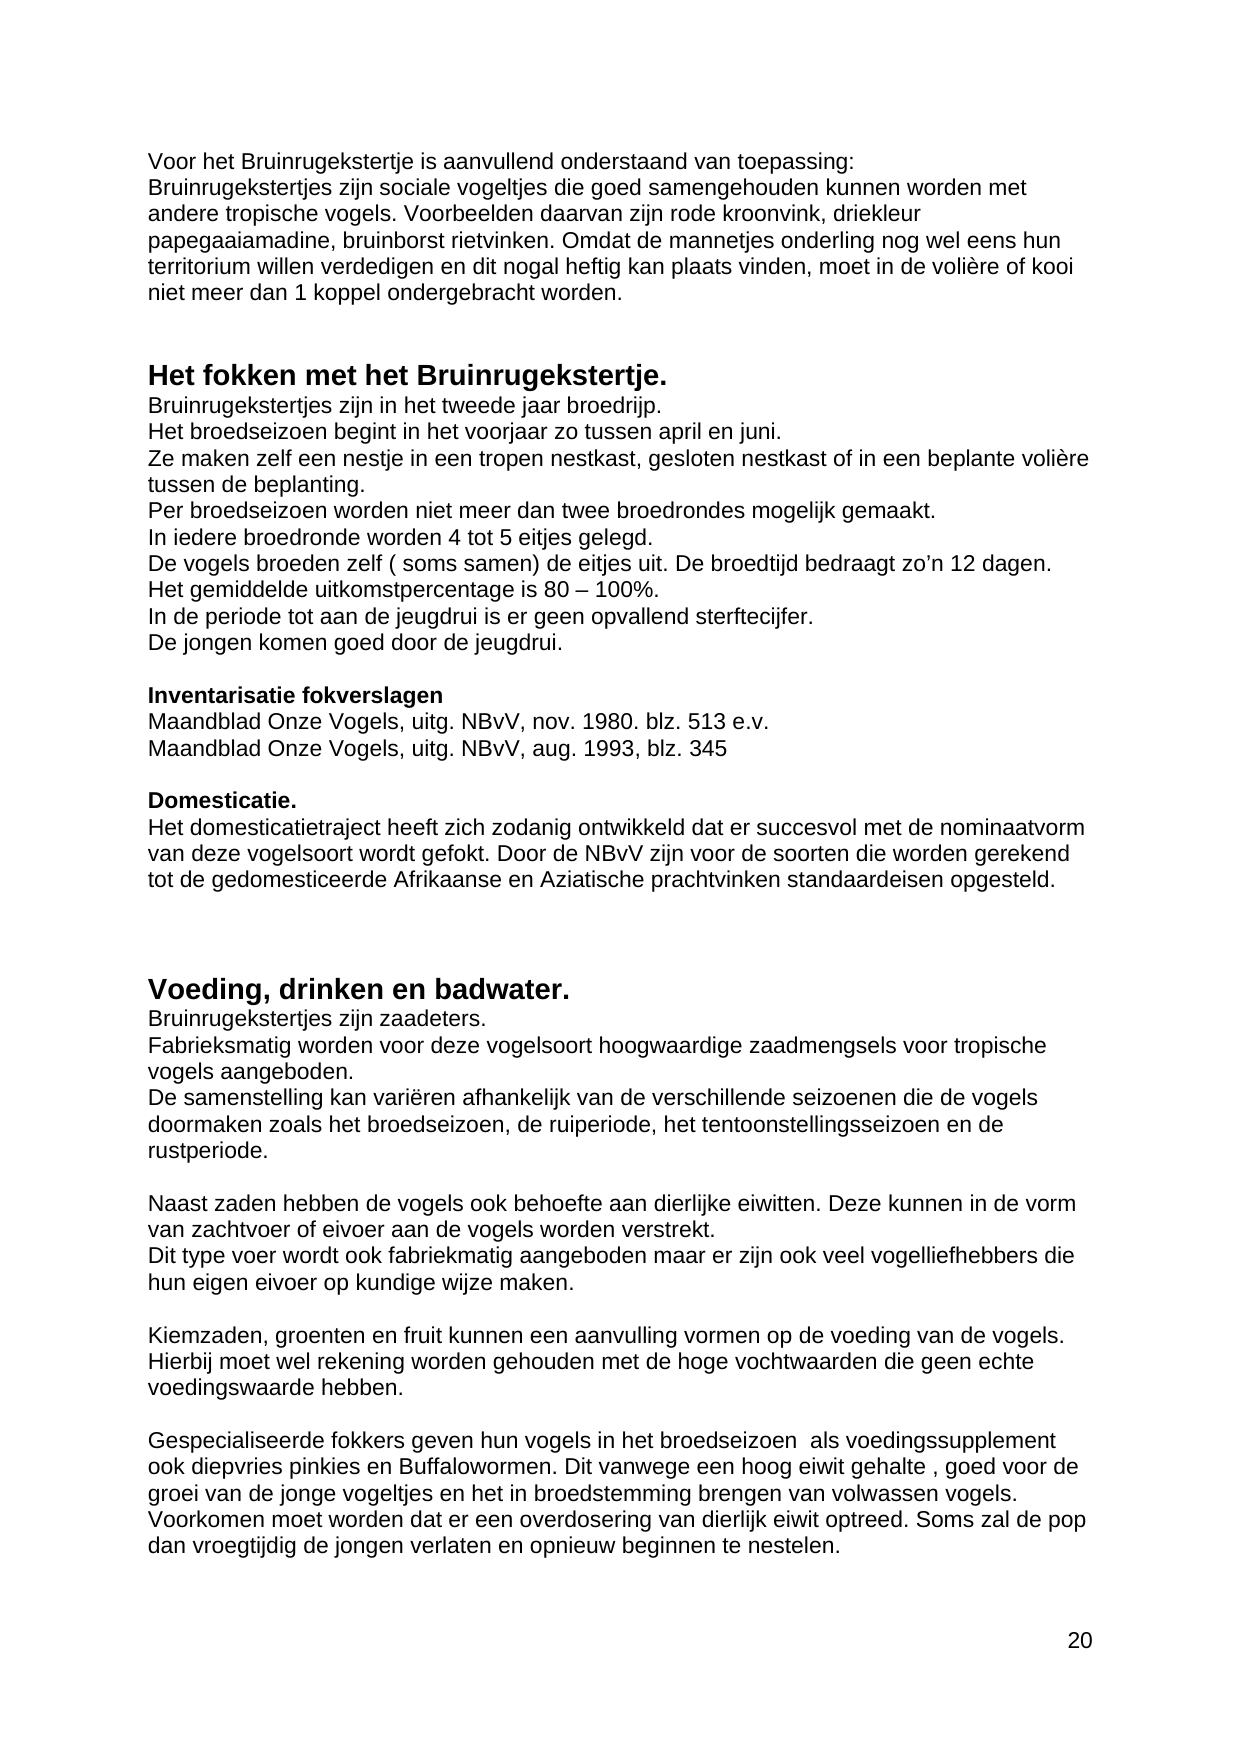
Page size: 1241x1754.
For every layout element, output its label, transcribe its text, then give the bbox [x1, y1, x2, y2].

text Het domesticatietraject heeft zich zodanig ontwikkeld dat er succesvol met de nominaatvorm van deze vogelsoort wordt gefokt. Door de NBvV zijn voor de soorten die worden gerekend tot de gedomesticeerde Afrikaanse en Aziatische prachtvinken standaardeisen opgesteld. [148, 814, 1093, 893]
text Naast zaden hebben de vogels ook behoefte aan dierlijke eiwitten. Deze kunnen in de vorm van zachtvoer of eivoer aan de vogels worden verstrekt. [148, 1190, 1093, 1242]
text Bruinrugekstertjes zijn in het tweede jaar broedrijp. [148, 392, 1093, 418]
text Fabrieksmatig worden voor deze vogelsoort hoogwaardige zaadmengsels voor tropische vogels aangeboden. [148, 1032, 1093, 1084]
text Bruinrugekstertjes zijn sociale vogeltjes die goed samengehouden kunnen worden met andere tropische vogels. Voorbeelden daarvan zijn rode kroonvink, driekleur papegaaiamadine, bruinborst rietvinken. Omdat de mannetjes onderling nog wel eens hun territorium willen verdedigen en dit nogal heftig kan plaats vinden, moet in de volière of kooi niet meer dan 1 koppel ondergebracht worden. [148, 174, 1093, 306]
text De vogels broeden zelf ( soms samen) de eitjes uit. De broedtijd bedraagt zo’n 12 dagen. [148, 550, 1093, 576]
text Bruinrugekstertjes zijn zaadeters. [148, 1005, 1093, 1032]
text Domesticatie. [148, 787, 1093, 814]
text Voor het Bruinrugekstertje is aanvullend onderstaand van toepassing: [148, 148, 1093, 174]
text Ze maken zelf een nestje in een tropen nestkast, gesloten nestkast of in een beplante volière tussen de beplanting. [148, 445, 1093, 497]
text De jongen komen goed door de jeugdrui. [148, 629, 1093, 656]
text In iedere broedronde worden 4 tot 5 eitjes gelegd. [148, 524, 1093, 550]
text Het broedseizoen begint in het voorjaar zo tussen april en juni. [148, 418, 1093, 445]
text Voeding, drinken en badwater. [148, 972, 1093, 1005]
text Gespecialiseerde fokkers geven hun vogels in het broedseizoen als voedingssupplement ook diepvries pinkies en Buffalowormen. Dit vanwege een hoog eiwit gehalte , goed voor de groei van de jonge vogeltjes en het in broedstemming brengen van volwassen vogels. Voorkomen moet worden dat er een overdosering van dierlijk eiwit optreed. Soms zal de pop dan vroegtijdig de jongen verlaten en opnieuw beginnen te nestelen. [148, 1427, 1093, 1559]
text Het fokken met het Bruinrugekstertje. [148, 358, 1093, 392]
text Inventarisatie fokverslagen [148, 682, 1093, 708]
text In de periode tot aan de jeugdrui is er geen opvallend sterftecijfer. [148, 603, 1093, 629]
text Maandblad Onze Vogels, uitg. NBvV, aug. 1993, blz. 345 [148, 734, 1093, 761]
text Het gemiddelde uitkomstpercentage is 80 – 100%. [148, 576, 1093, 603]
text Maandblad Onze Vogels, uitg. NBvV, nov. 1980. blz. 513 e.v. [148, 708, 1093, 734]
text De samenstelling kan variëren afhankelijk van de verschillende seizoenen die de vogels doormaken zoals het broedseizoen, de ruiperiode, het tentoonstellingsseizoen en de rustperiode. [148, 1084, 1093, 1163]
text Per broedseizoen worden niet meer dan twee broedrondes mogelijk gemaakt. [148, 497, 1093, 524]
text Dit type voer wordt ook fabriekmatig aangeboden maar er zijn ook veel vogelliefhebbers die hun eigen eivoer op kundige wijze maken. [148, 1242, 1093, 1295]
text Kiemzaden, groenten en fruit kunnen een aanvulling vormen op de voeding van de vogels. Hierbij moet wel rekening worden gehouden met de hoge vochtwaarden die geen echte voedingswaarde hebben. [148, 1322, 1093, 1401]
